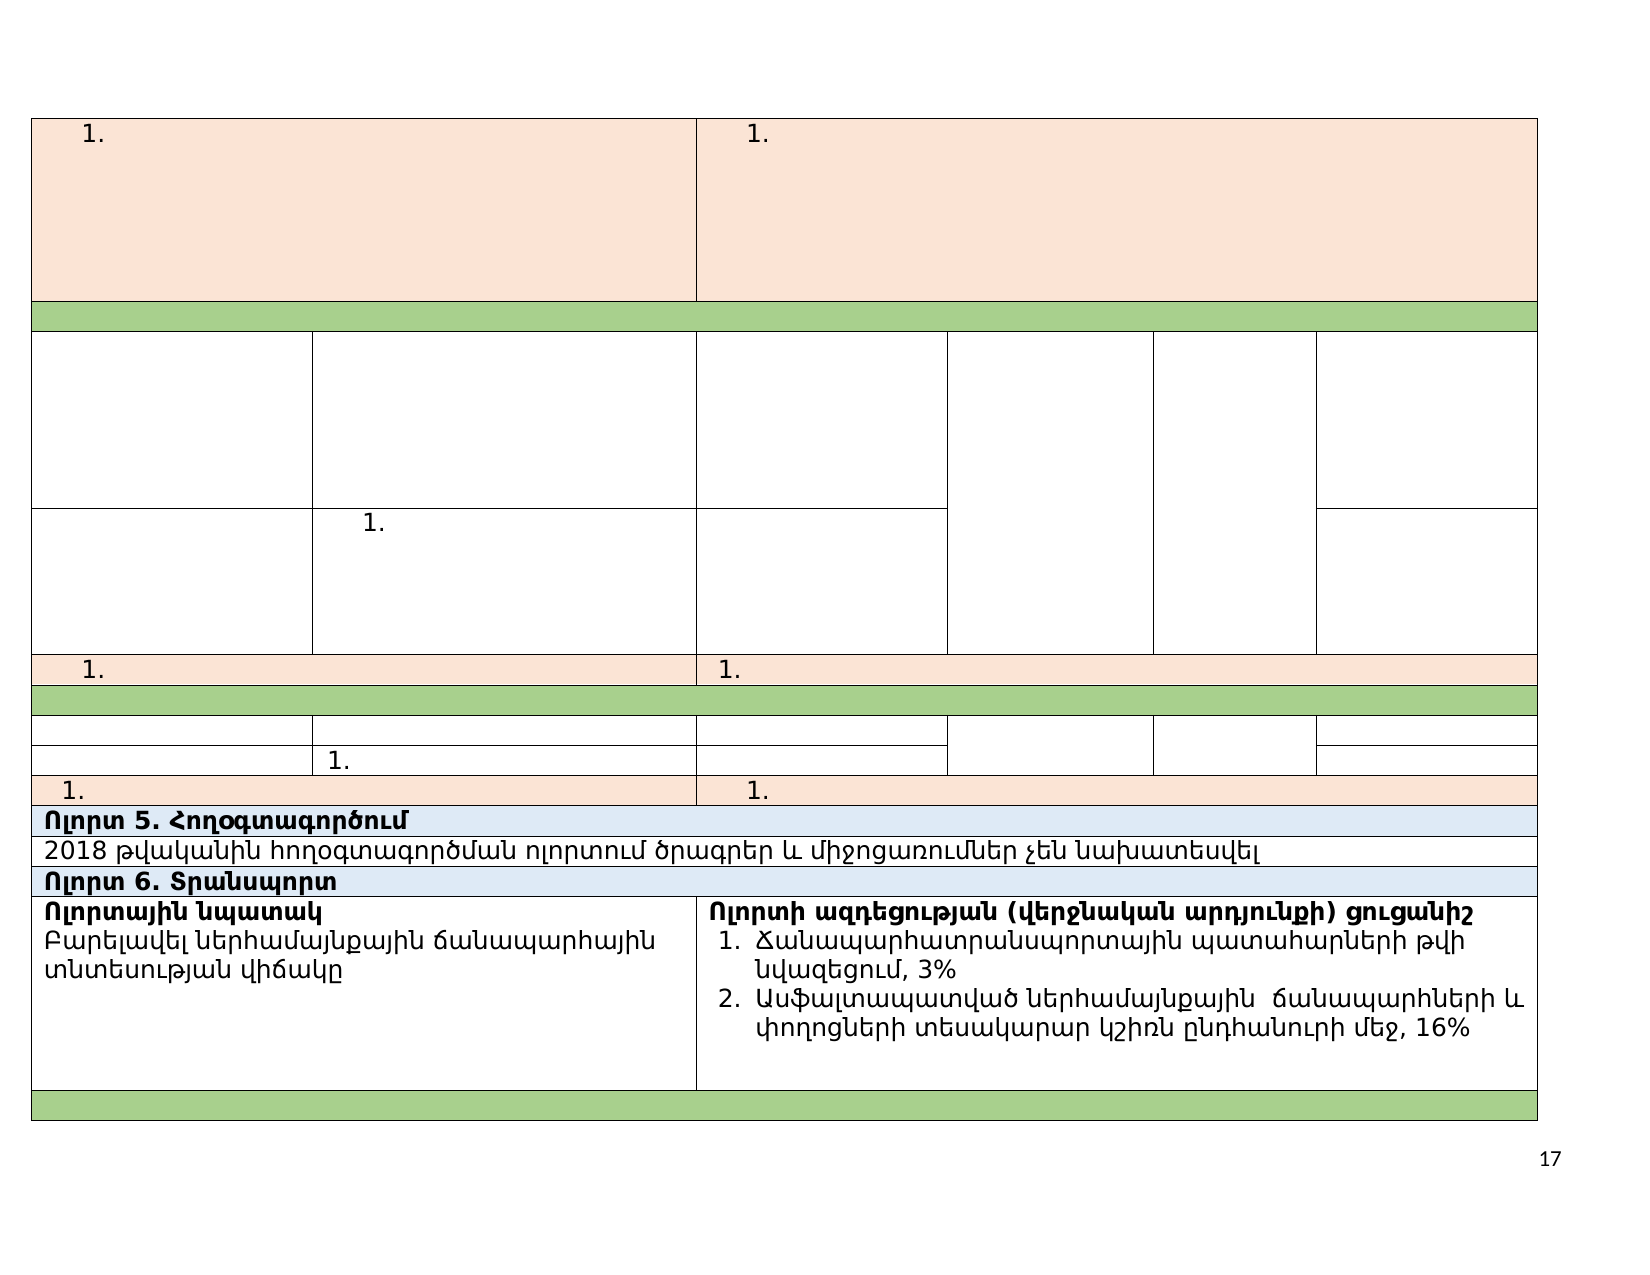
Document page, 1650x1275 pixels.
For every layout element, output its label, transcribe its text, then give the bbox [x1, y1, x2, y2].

table_cell [697, 746, 947, 775]
table_cell [1317, 746, 1537, 775]
table_cell 2018 թվականին հողօգտագործման ոլորտում ծրագրեր և միջոցառումներ չեն նախատեսվել [32, 837, 1537, 866]
table_cell [32, 332, 312, 508]
table_cell [313, 332, 696, 508]
table_cell [32, 686, 1537, 715]
table_cell [32, 1091, 1537, 1120]
table_cell [1317, 332, 1537, 508]
table_cell Ոլորտային նպատակ Բարելավել ներհամայնքային ճանապարհային տնտեսության վիճակը [32, 897, 696, 1090]
table_cell [313, 746, 696, 775]
table_cell [32, 509, 312, 654]
table_cell Ոլորտ 5. Հողօգտագործում [32, 806, 1537, 836]
table_cell [697, 776, 1537, 805]
table_cell [32, 716, 312, 745]
table_cell [32, 119, 696, 301]
table_cell [948, 332, 1153, 654]
table_cell Ոլորտ 6. Տրանսպորտ [32, 867, 1537, 896]
table_cell [32, 655, 696, 684]
table_cell [1154, 716, 1316, 775]
table_cell [697, 655, 1537, 684]
table_cell [32, 776, 696, 805]
table_cell [1317, 509, 1537, 654]
table_cell [1154, 332, 1316, 654]
table_cell [697, 332, 947, 508]
table_cell [697, 716, 947, 745]
table_cell [313, 716, 696, 745]
table_cell Ոլորտի ազդեցության (վերջնական արդյունքի) ցուցանիշ Ճանապարհատրանսպորտային պատահարների թվի նվազեցում, 3% Ասֆալտապատված ներհամայնքային ճանապարհների և փողոցների տեսակարար կշիռն ընդհանուրի մեջ, 16% [697, 897, 1537, 1090]
table_cell [1317, 716, 1537, 745]
table_cell [697, 119, 1537, 301]
table_cell [948, 716, 1153, 775]
table_cell [32, 302, 1537, 331]
table_cell [32, 746, 312, 775]
table_cell [313, 509, 696, 654]
table_cell [697, 509, 947, 654]
